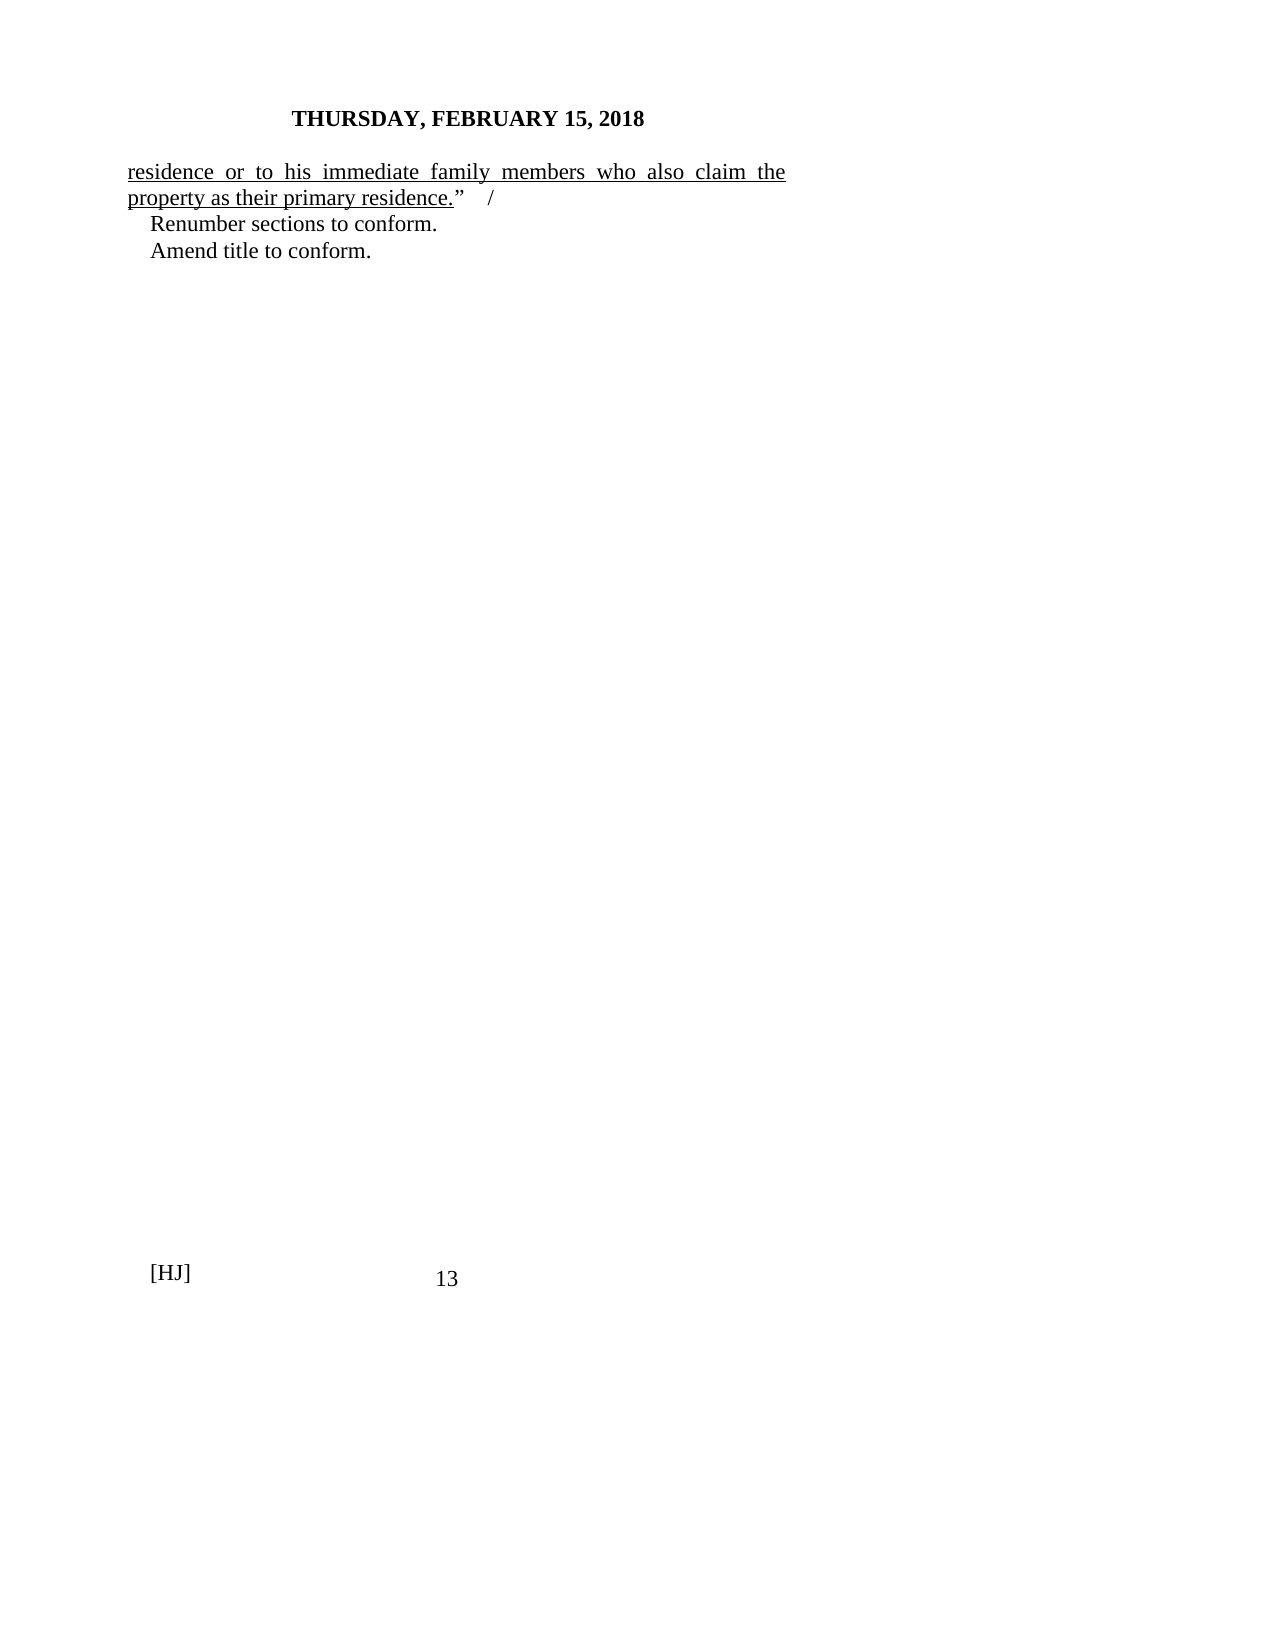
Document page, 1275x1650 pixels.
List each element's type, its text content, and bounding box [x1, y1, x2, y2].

text Amend title to conform. [127, 237, 786, 263]
text Renumber sections to conform. [127, 210, 786, 237]
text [127, 158, 786, 181]
